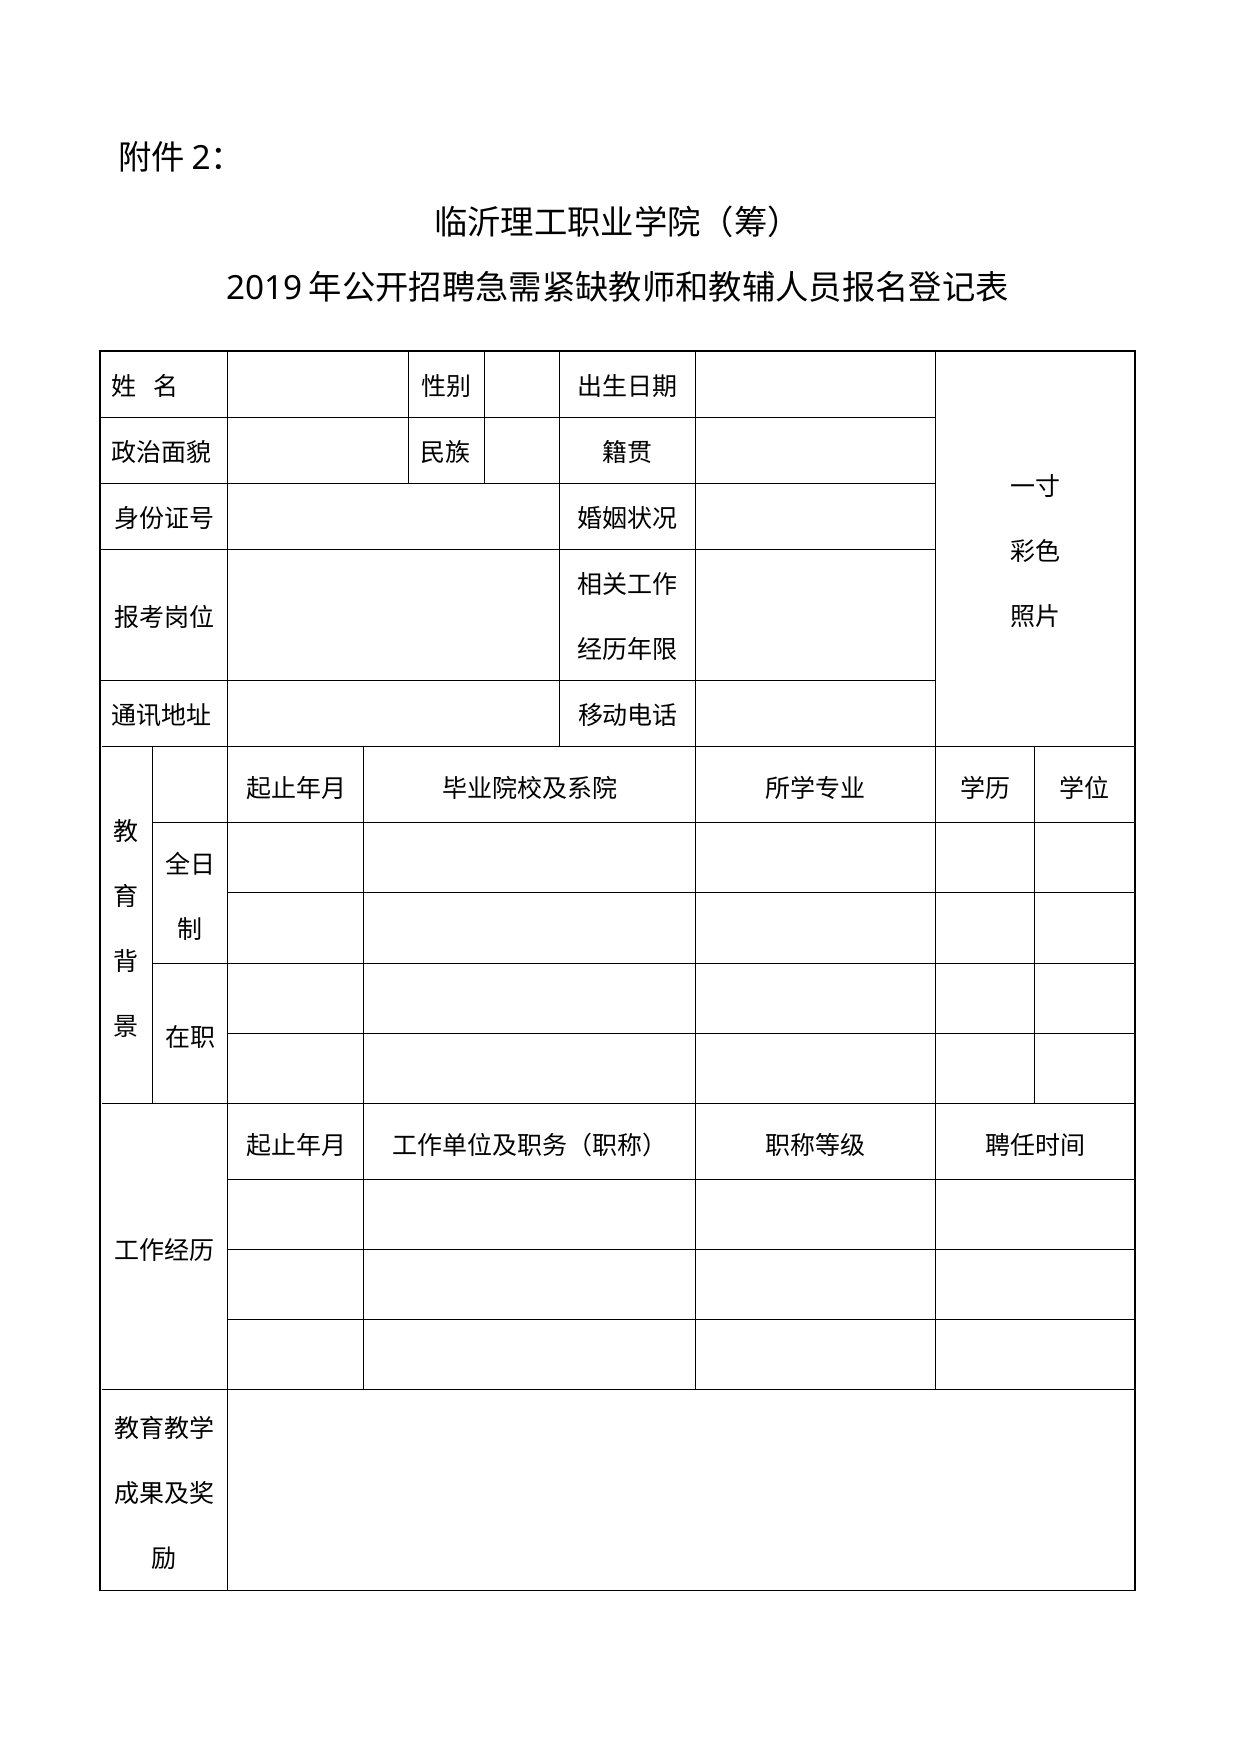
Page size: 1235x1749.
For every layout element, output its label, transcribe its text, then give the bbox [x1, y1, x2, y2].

table_cell 在职 [153, 964, 227, 1103]
table_cell [228, 1250, 363, 1319]
table_cell [696, 893, 935, 962]
table_cell [228, 1320, 363, 1389]
table_cell 身份证号 [101, 484, 227, 549]
table_header [696, 352, 935, 417]
table_header 性别 [409, 352, 484, 417]
table_cell [364, 893, 695, 962]
table_cell [485, 418, 559, 483]
table_cell 工作经历 [101, 1104, 227, 1389]
table_cell [1035, 823, 1134, 892]
table_cell 政治面貌 [101, 418, 227, 483]
table_cell [364, 1250, 695, 1319]
table_cell [364, 1180, 695, 1249]
table_header [485, 352, 559, 417]
table_cell [228, 484, 559, 549]
table_cell [936, 893, 1034, 962]
table_cell [696, 964, 935, 1033]
text 2019年公开招聘急需紧缺教师和教辅人员报名登记表 [118, 252, 1116, 317]
table_cell 学位 [1035, 747, 1134, 822]
table_cell [228, 964, 363, 1033]
table_cell 相关工作经历年限 [560, 550, 695, 680]
table_cell 籍贯 [560, 418, 695, 483]
table_cell 起止年月 [228, 747, 363, 822]
table_cell [228, 681, 559, 746]
table_cell 移动电话 [560, 681, 695, 746]
table_cell [936, 1034, 1034, 1103]
table_cell [696, 1250, 935, 1319]
table_cell [1035, 964, 1134, 1033]
table_cell [696, 823, 935, 892]
text 临沂理工职业学院（筹） [118, 187, 1116, 252]
table_cell [364, 823, 695, 892]
table_cell 全日制 [153, 823, 227, 962]
table_cell [228, 1180, 363, 1249]
table_cell [696, 1320, 935, 1389]
table_cell [696, 550, 935, 680]
table_header [228, 352, 408, 417]
table_cell [1035, 893, 1134, 962]
table_cell 教育教学成果及奖励 [101, 1390, 227, 1589]
table_cell [696, 418, 935, 483]
table_cell 学历 [936, 747, 1034, 822]
table_cell [228, 893, 363, 962]
table_cell 职称等级 [696, 1104, 935, 1179]
table_cell [696, 681, 935, 746]
table_cell [936, 1320, 1134, 1389]
table_cell [364, 1320, 695, 1389]
table_header 一寸 彩色 照片 [936, 352, 1134, 746]
table_cell [936, 1180, 1134, 1249]
table_header 姓 名 [101, 352, 227, 417]
table_cell 民族 [409, 418, 484, 483]
table_cell 起止年月 [228, 1104, 363, 1179]
text 附件2： [118, 122, 1116, 187]
table_cell 婚姻状况 [560, 484, 695, 549]
table_cell 毕业院校及系院 [364, 747, 695, 822]
table_cell [936, 1250, 1134, 1319]
table_cell [228, 1034, 363, 1103]
table_cell [228, 550, 559, 680]
table_cell 工作单位及职务（职称） [364, 1104, 695, 1179]
table_cell 通讯地址 [101, 681, 227, 746]
table_cell 报考岗位 [101, 550, 227, 680]
table_header 出生日期 [560, 352, 695, 417]
table_cell [936, 964, 1034, 1033]
table_cell [1035, 1034, 1134, 1103]
table_cell [364, 964, 695, 1033]
table_cell [228, 823, 363, 892]
table_cell 教育背景 [101, 747, 152, 1103]
table_cell [228, 418, 408, 483]
table_cell [696, 1034, 935, 1103]
table_cell [153, 747, 227, 822]
table_cell 聘任时间 [936, 1104, 1134, 1179]
table_cell [696, 484, 935, 549]
table_cell [696, 1180, 935, 1249]
table_cell 所学专业 [696, 747, 935, 822]
table_cell [228, 1390, 1134, 1589]
table_cell [936, 823, 1034, 892]
table_cell [364, 1034, 695, 1103]
